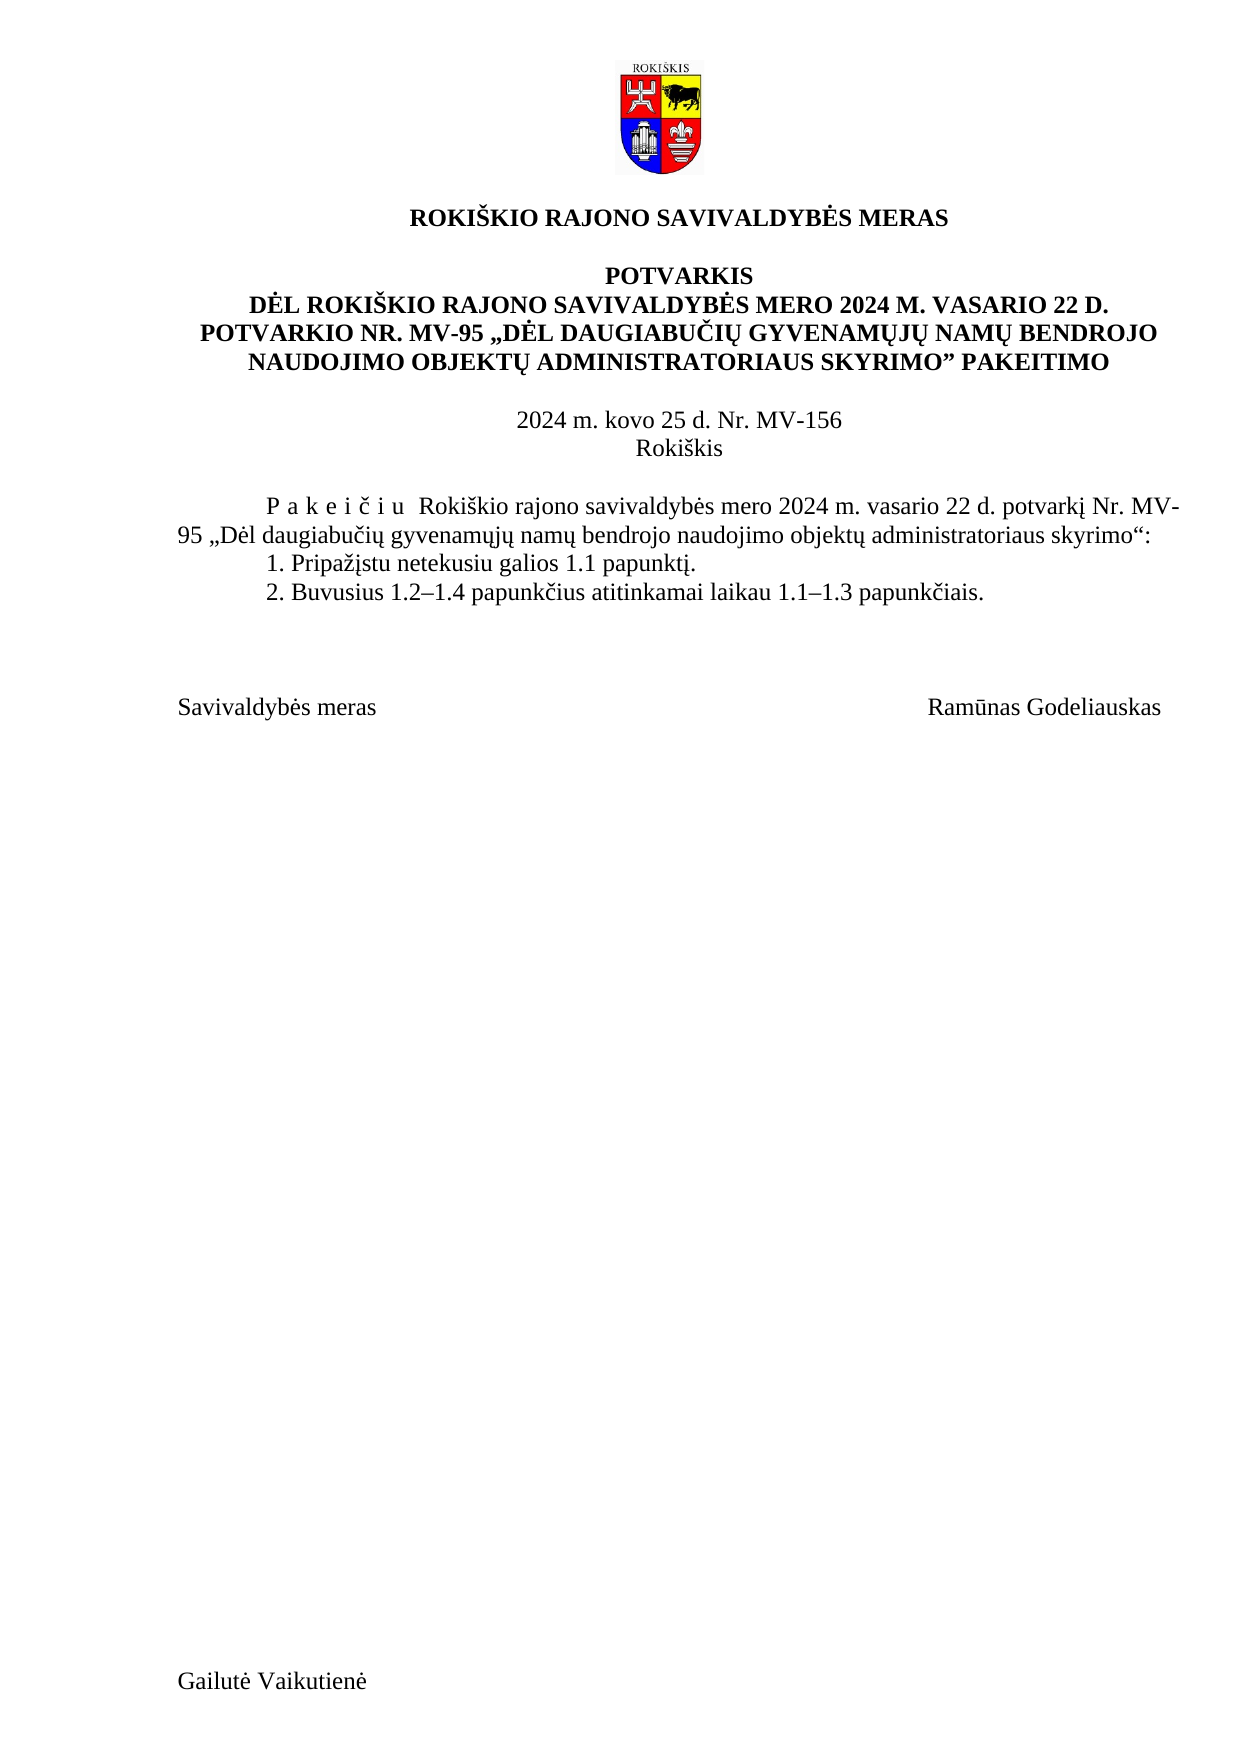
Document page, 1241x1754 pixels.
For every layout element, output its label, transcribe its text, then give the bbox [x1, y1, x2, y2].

text 1. Pripažįstu netekusiu galios 1.1 papunktį. [177, 548, 1181, 577]
text Savivaldybės meras Ramūnas Godeliauskas [177, 692, 1181, 721]
text Pakeičiu Rokiškio rajono savivaldybės mero 2024 m. vasario 22 d. potvarkį Nr. MV-95 „Dėl daugiabučių gyvenamųjų namų bendrojo naudojimo objektų administratoriaus skyrimo“: [177, 491, 1181, 548]
text DĖL ROKIŠKIO RAJONO SAVIVALDYBĖS MERO 2024 M. VASARIO 22 D. POTVARKIO NR. MV-95 „DĖL DAUGIABUČIŲ GYVENAMŲJŲ NAMŲ BENDROJO NAUDOJIMO OBJEKTŲ ADMINISTRATORIAUS SKYRIMO” PAKEITIMO [177, 290, 1181, 376]
text Rokiškis [177, 433, 1181, 462]
text 2024 m. kovo 25 d. Nr. MV-156 [177, 405, 1181, 433]
picture [615, 60, 705, 175]
text 2. Buvusius 1.2–1.4 papunkčius atitinkamai laikau 1.1–1.3 papunkčiais. [177, 577, 1181, 606]
